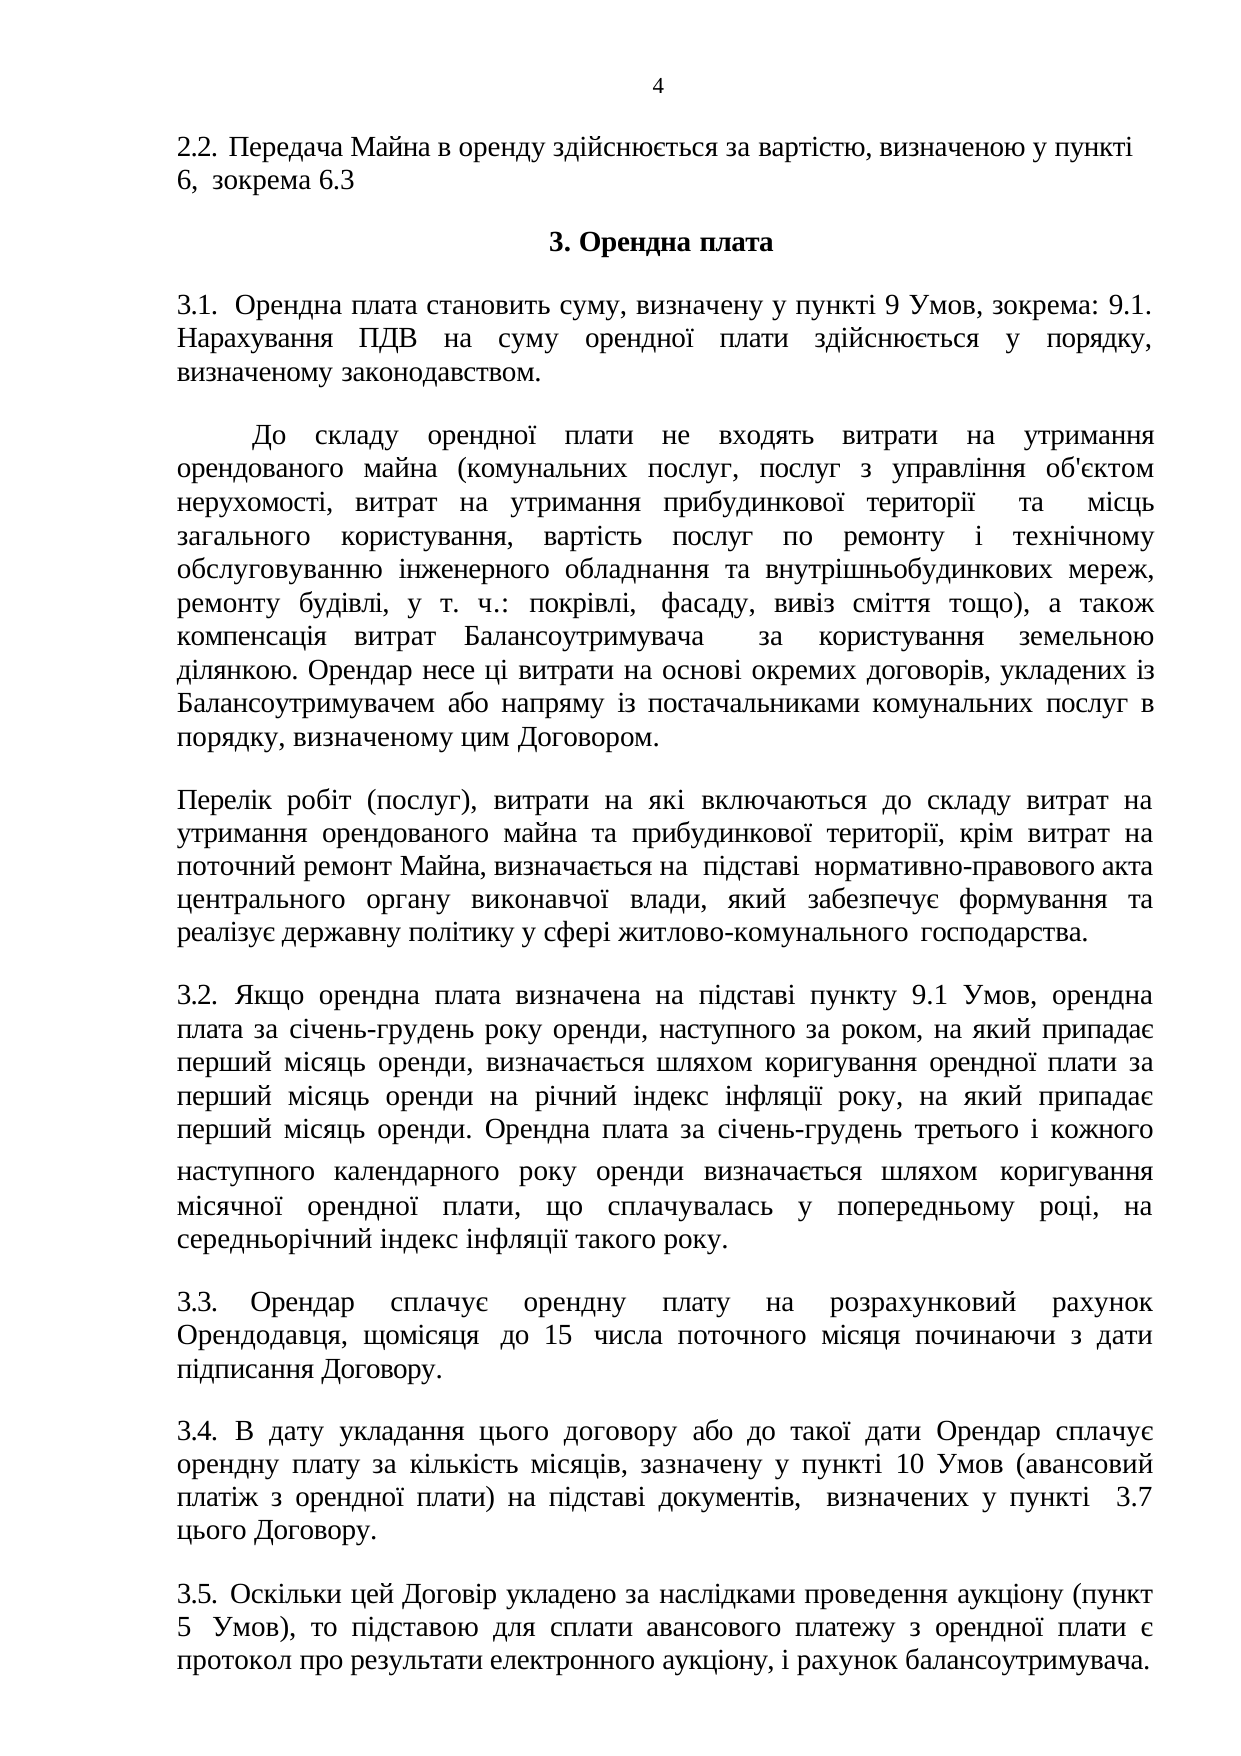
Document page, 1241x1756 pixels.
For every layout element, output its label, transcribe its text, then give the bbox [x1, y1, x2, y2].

list Якщо орендна плата визначена на підставі пункту 9.1 Умов, орендна плата за січень-грудень року оренди, наступного за роком, на який припадає перший місяць оренди, визначається шляхом коригування орендної плати за перший місяць оренди на річний індекс інфляції року, на який припадає перший місяць оренди. Орендна плата за січень-грудень третього і кожного наступного календарного року оренди визначається шляхом коригування місячної орендної плати, що сплачувалась у попередньому році, на середньорічний індекс інфляції такого року. [177, 977, 1154, 1255]
text Перелік робіт (послуг), витрати на які включаються до складу витрат на утримання орендованого майна та прибудинкової території, крім витрат на поточний ремонт Майна, визначається на підставі нормативно-правового акта центрального органу виконавчої влади, який забезпечує формування та реалізує державну політику у сфері житлово-комунального господарства. [177, 783, 1153, 948]
text До складу орендної плати не входять витрати на утримання орендованого майна (комунальних послуг, послуг з управління об'єктом нерухомості, витрат на утримання прибудинкової території та місць загального користування, вартість послуг по ремонту і технічному обслуговуванню інженерного обладнання та внутрішньобудинкових мереж, ремонту будівлі, у т. ч.: покрівлі, фасаду, вивіз сміття тощо), а також компенсація витрат Балансоутримувача за користування земельною ділянкою. Орендар несе ці витрати на основі окремих договорів, укладених із Балансоутримувачем або напряму із постачальниками комунальних послуг в порядку, визначеному цим Договором. [177, 417, 1154, 752]
list Орендна плата становить суму, визначену у пункті 9 Умов, зокрема: 9.1. Нарахування ПДВ на суму орендної плати здійснюється у порядку, визначеному законодавством. [177, 287, 1152, 388]
list Оскільки цей Договір укладено за наслідками проведення аукціону (пункт 5 Умов), то підставою для сплати авансового платежу з орендної плати є протокол про результати електронного аукціону, і рахунок балансоутримувача. [177, 1577, 1153, 1676]
subtitle Орендна плата [549, 224, 1215, 258]
list Передача Майна в оренду здійснюється за вартістю, визначеною у пункті 6, зокрема 6.3 [177, 130, 1153, 196]
list В дату укладання цього договору або до такої дати Орендар сплачує орендну плату за кількість місяців, зазначену у пункті 10 Умов (авансовий платіж з орендної плати) на підставі документів, визначених у пункті 3.7 цього Договору. [177, 1414, 1153, 1546]
list Орендар сплачує орендну плату на розрахунковий рахунок Орендодавця, щомісяця до 15 числа поточного місяця починаючи з дати підписання Договору. [177, 1284, 1153, 1384]
